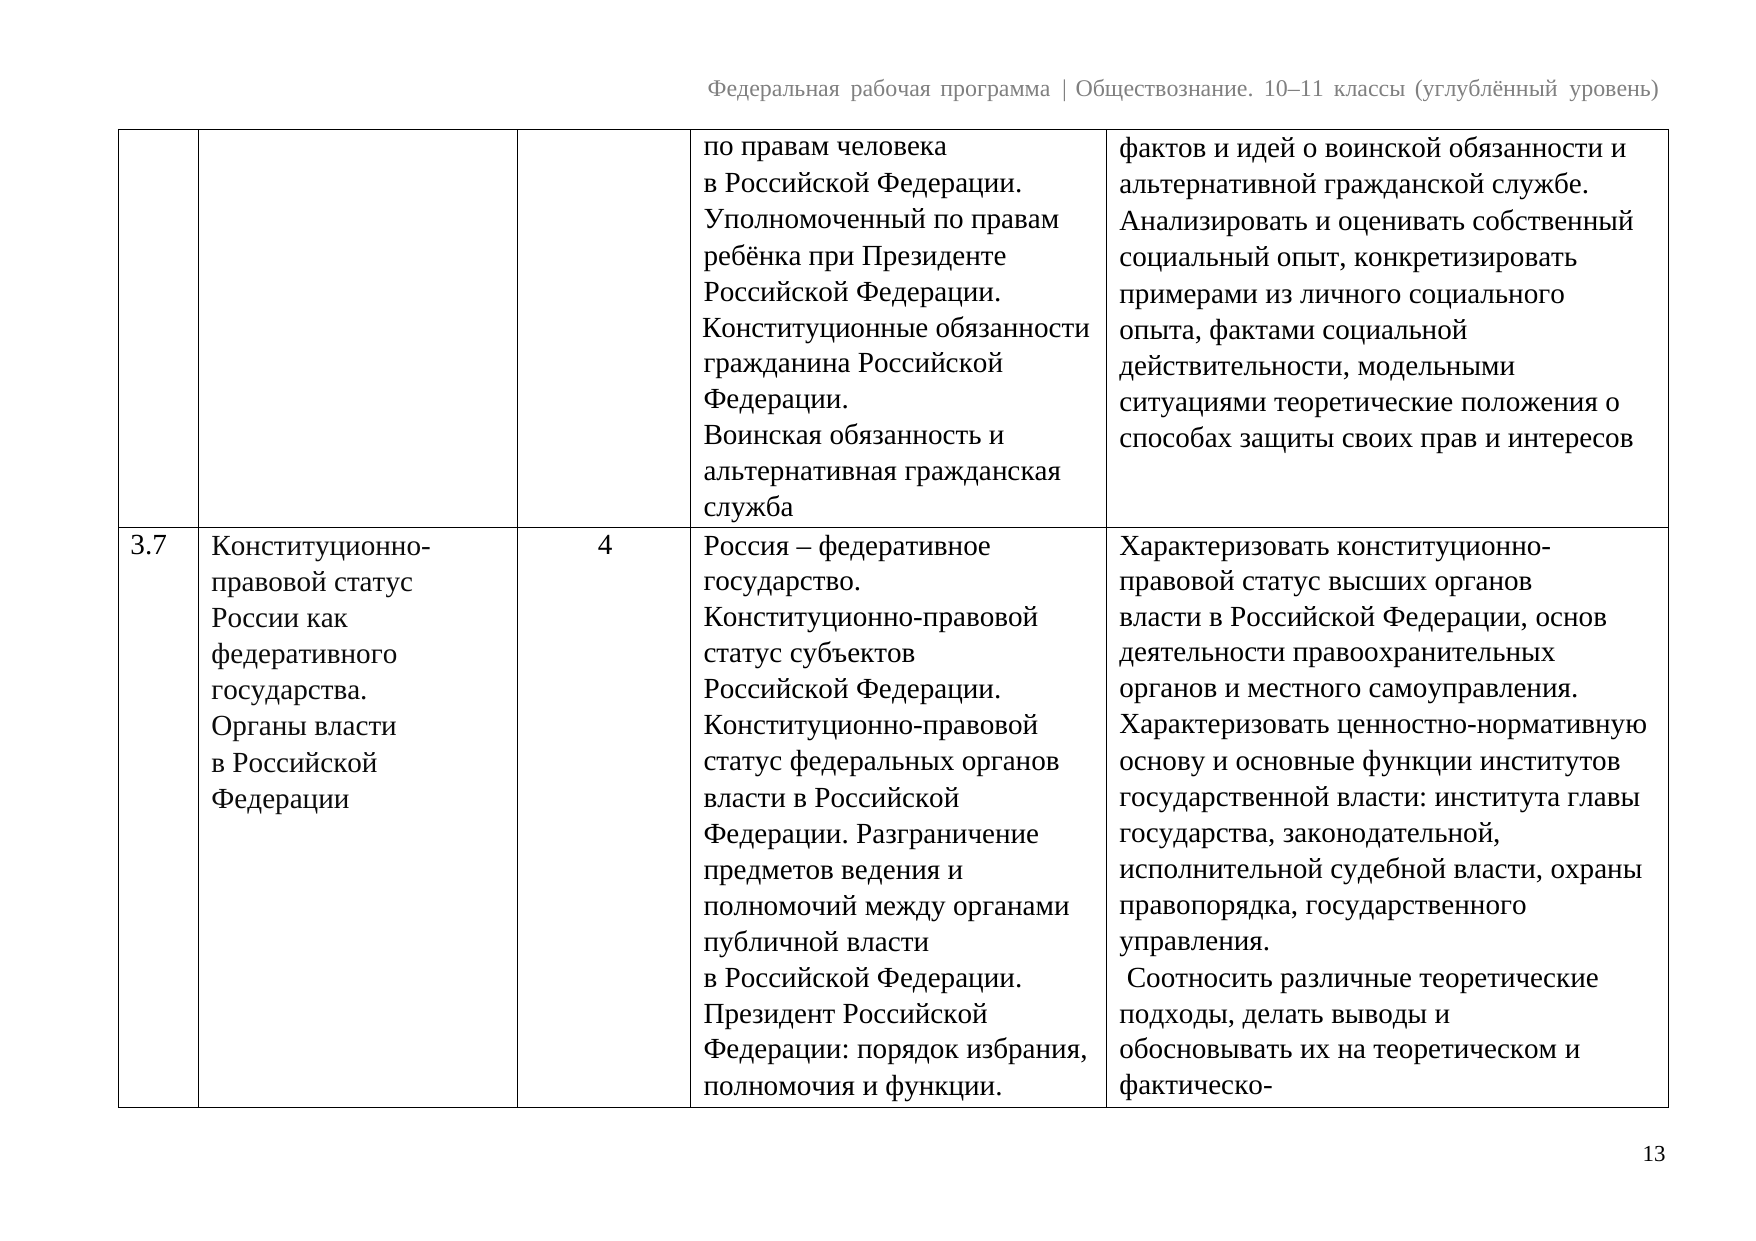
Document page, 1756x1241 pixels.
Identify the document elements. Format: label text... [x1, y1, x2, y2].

table_header [518, 130, 690, 527]
table_header по правам человека в Российской Федерации. Уполномоченный по правам ребёнка при Президенте Российской Федерации. Конституционные обязанности гражданина Российской Федерации. Воинская обязанность и альтернативная гражданская служба [691, 130, 1106, 527]
table_cell 4 [518, 528, 690, 1107]
table_header [119, 130, 198, 527]
table_cell 3.7 [119, 528, 198, 1107]
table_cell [199, 528, 517, 1107]
table_header фактов и идей о воинской обязанности и альтернативной гражданской службе. Анализировать и оценивать собственный социальный опыт, конкретизировать примерами из личного социального опыта, фактами социальной действительности, модельными ситуациями теоретические положения о способах защиты своих прав и интересов [1107, 130, 1668, 527]
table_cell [691, 528, 1106, 1107]
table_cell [1107, 528, 1668, 1107]
table_header [199, 130, 517, 527]
